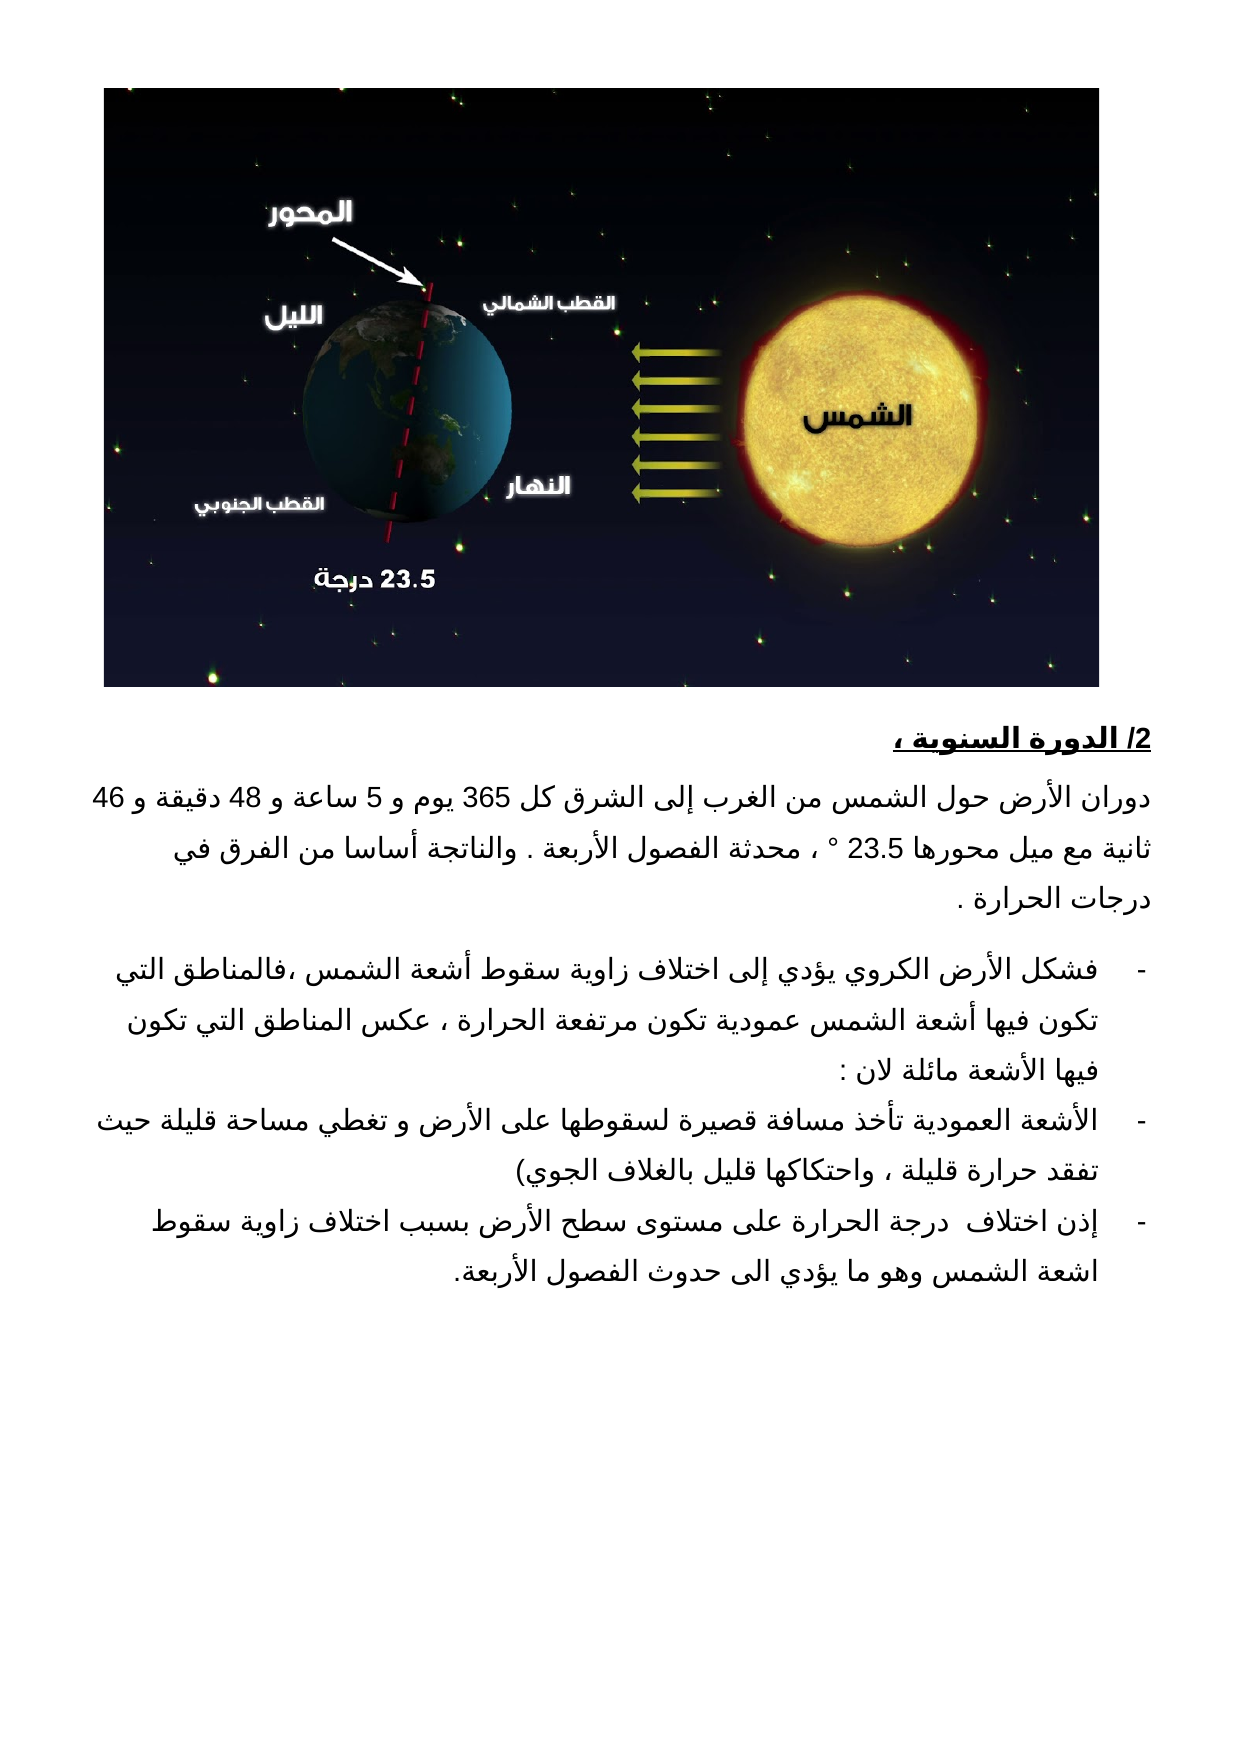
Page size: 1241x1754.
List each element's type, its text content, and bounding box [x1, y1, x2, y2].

list الأشعة العمودية تأخذ مسافة قصيرة لسقوطها على الأرض و تغطي مساحة قليلة حيث تفقد حرارة قليلة ، واحتكاكها قليل بالغلاف الجوي) [89, 1103, 1137, 1187]
list فشكل الأرض الكروي يؤدي إلى اختلاف زاوية سقوط أشعة الشمس ،فالمناطق التي تكون فيها أشعة الشمس عمودية تكون مرتفعة الحرارة ، عكس المناطق التي تكون فيها الأشعة مائلة لان : [89, 952, 1137, 1086]
text دوران الأرض حول الشمس من الغرب إلى الشرق كل 365 يوم و 5 ساعة و 48 دقيقة و 46 ثانية مع ميل محورها 23.5 ° ، محدثة الفصول الأربعة . والناتجة أساسا من الفرق في درجات الحرارة . [89, 780, 1152, 914]
text 2/ الدورة السنوية ، [89, 721, 1152, 754]
list إذن اختلاف درجة الحرارة على مستوى سطح الأرض بسبب اختلاف زاوية سقوط اشعة الشمس وهو ما يؤدي الى حدوث الفصول الأربعة. [89, 1204, 1137, 1288]
picture [103, 88, 1100, 687]
